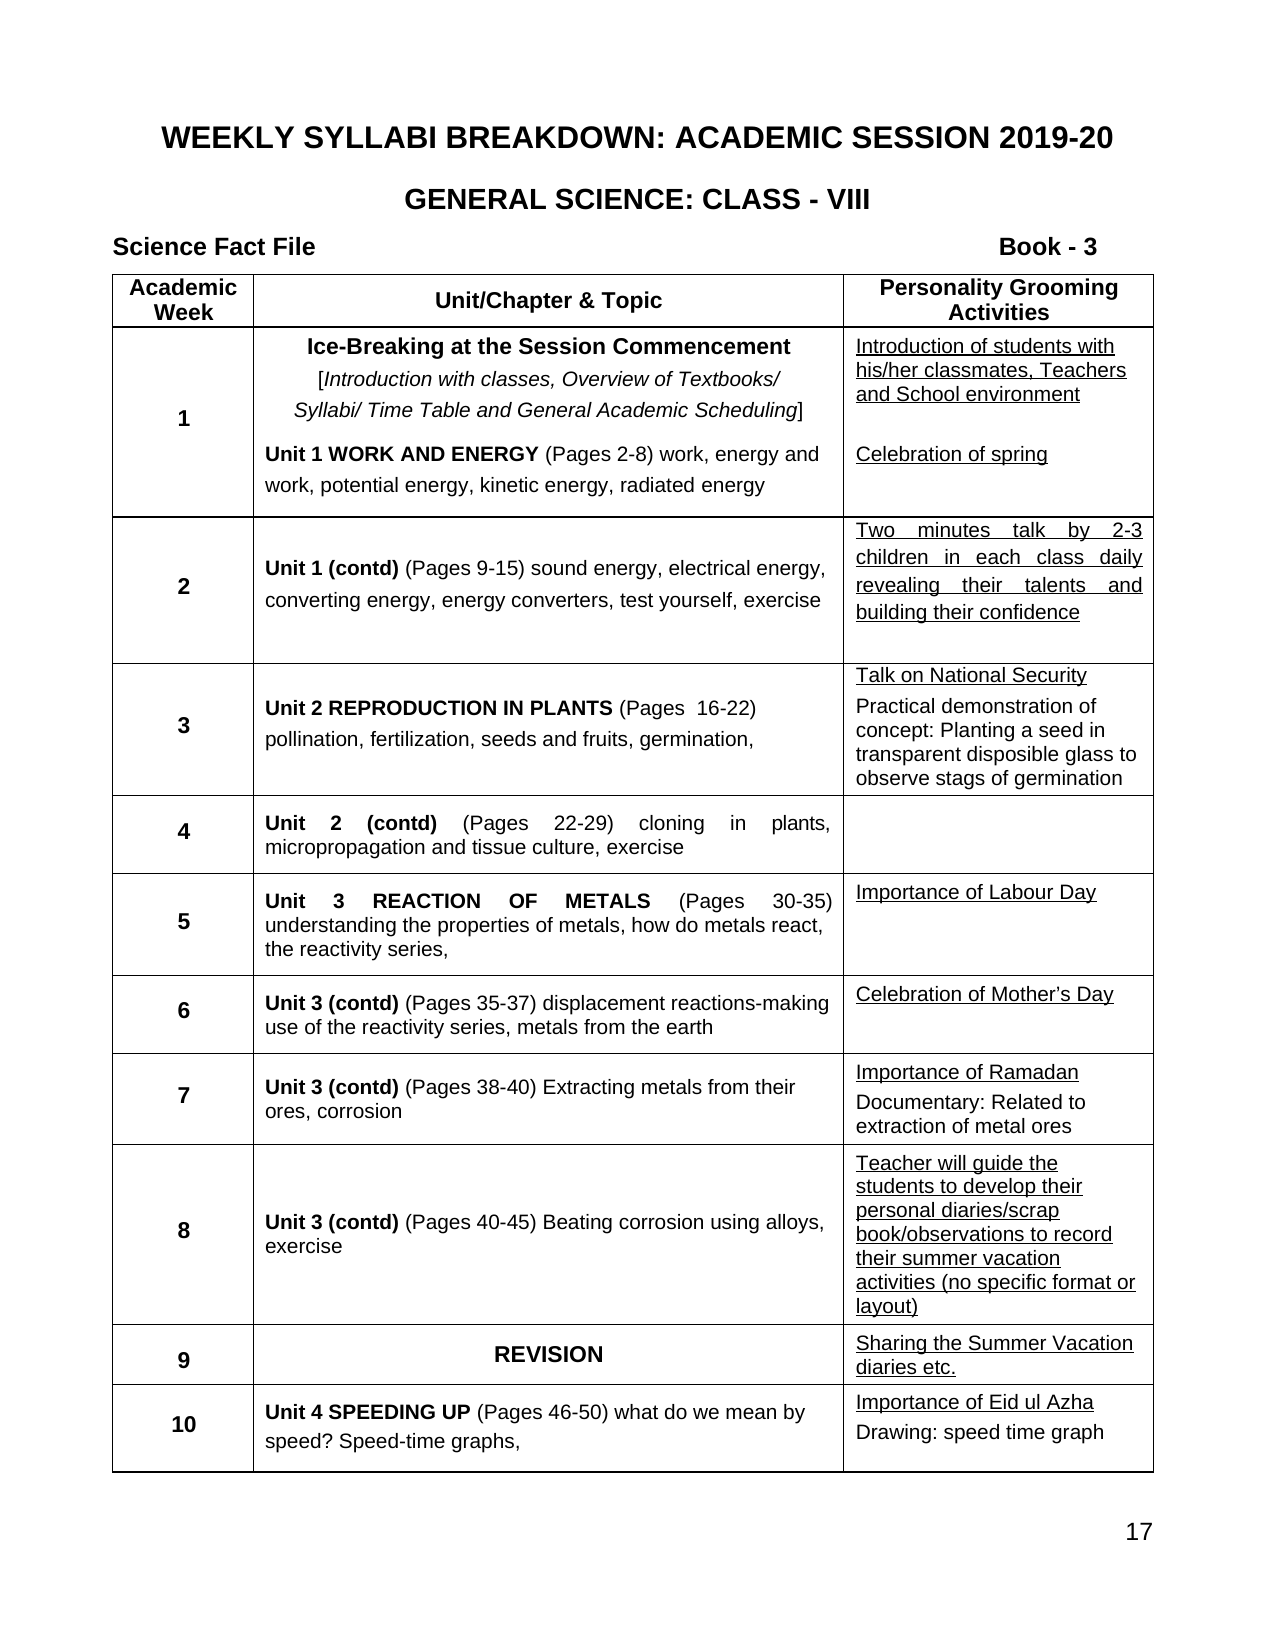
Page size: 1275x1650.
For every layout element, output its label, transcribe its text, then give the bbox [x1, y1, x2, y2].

table_cell Unit 3 (contd) (Pages 38-40) Extracting metals from their ores, corrosion [254, 1054, 843, 1143]
table_cell Introduction of students with his/her classmates, Teachers and School environment Celebration of spring [844, 328, 1153, 516]
table_header Personality Grooming Activities [844, 275, 1153, 326]
table_cell 10 [113, 1385, 253, 1471]
subtitle Science Fact File Book - 3 [112, 232, 1223, 261]
table_cell Celebration of Mother’s Day [844, 976, 1153, 1053]
table_cell Importance of Eid ul Azha Drawing: speed time graph [844, 1385, 1153, 1471]
table_cell Unit 1 (contd) (Pages 9-15) sound energy, electrical energy, converting energy, energy converters, test yourself, exercise [254, 518, 843, 663]
table_cell 6 [113, 976, 253, 1053]
table_cell Unit 3 REACTION OF METALS (Pages 30-35) understanding the properties of metals, how do metals react, the reactivity series, [254, 874, 843, 975]
table_cell Talk on National Security Practical demonstration of concept: Planting a seed in transparent disposible glass to observe stags of germination [844, 664, 1153, 795]
table_cell 1 [113, 328, 253, 516]
table_cell Unit 3 (contd) (Pages 40-45) Beating corrosion using alloys, exercise [254, 1145, 843, 1324]
subtitle GENERAL SCIENCE: CLASS - VIII [52, 182, 1223, 215]
table_cell 3 [113, 664, 253, 795]
table_cell 5 [113, 874, 253, 975]
table_header Academic Week [113, 275, 253, 326]
table_cell Unit 2 (contd) (Pages 22-29) cloning in plants, micropropagation and tissue culture, exercise [254, 796, 843, 873]
table_cell Sharing the Summer Vacation diaries etc. [844, 1325, 1153, 1384]
table_cell Teacher will guide the students to develop their personal diaries/scrap book/observations to record their summer vacation activities (no specific format or layout) [844, 1145, 1153, 1324]
table_cell 4 [113, 796, 253, 873]
table_cell 9 [113, 1325, 253, 1384]
table_cell Unit 2 REPRODUCTION IN PLANTS (Pages 16-22) pollination, fertilization, seeds and fruits, germination, [254, 664, 843, 795]
table_cell Ice-Breaking at the Session Commencement [Introduction with classes, Overview of Textbooks/ Syllabi/ Time Table and General Academic Scheduling] Unit 1 WORK AND ENERGY (Pages 2-8) work, energy and work, potential energy, kinetic energy, radiated energy [254, 328, 843, 516]
table_cell 7 [113, 1054, 253, 1143]
table_cell Unit 3 (contd) (Pages 35-37) displacement reactions-making use of the reactivity series, metals from the earth [254, 976, 843, 1053]
table_cell Unit 4 SPEEDING UP (Pages 46-50) what do we mean by speed? Speed-time graphs, [254, 1385, 843, 1471]
table_cell 2 [113, 518, 253, 663]
subtitle WEEKLY SYLLABI BREAKDOWN: ACADEMIC SESSION 2019-20 [52, 119, 1223, 155]
table_cell REVISION [254, 1325, 843, 1384]
table_cell Two minutes talk by 2-3 children in each class daily revealing their talents and building their confidence [844, 518, 1153, 663]
table_header Unit/Chapter & Topic [254, 275, 843, 326]
table_cell Importance of Ramadan Documentary: Related to extraction of metal ores [844, 1054, 1153, 1143]
table_cell Importance of Labour Day [844, 874, 1153, 975]
table_cell 8 [113, 1145, 253, 1324]
table_cell [844, 796, 1153, 873]
